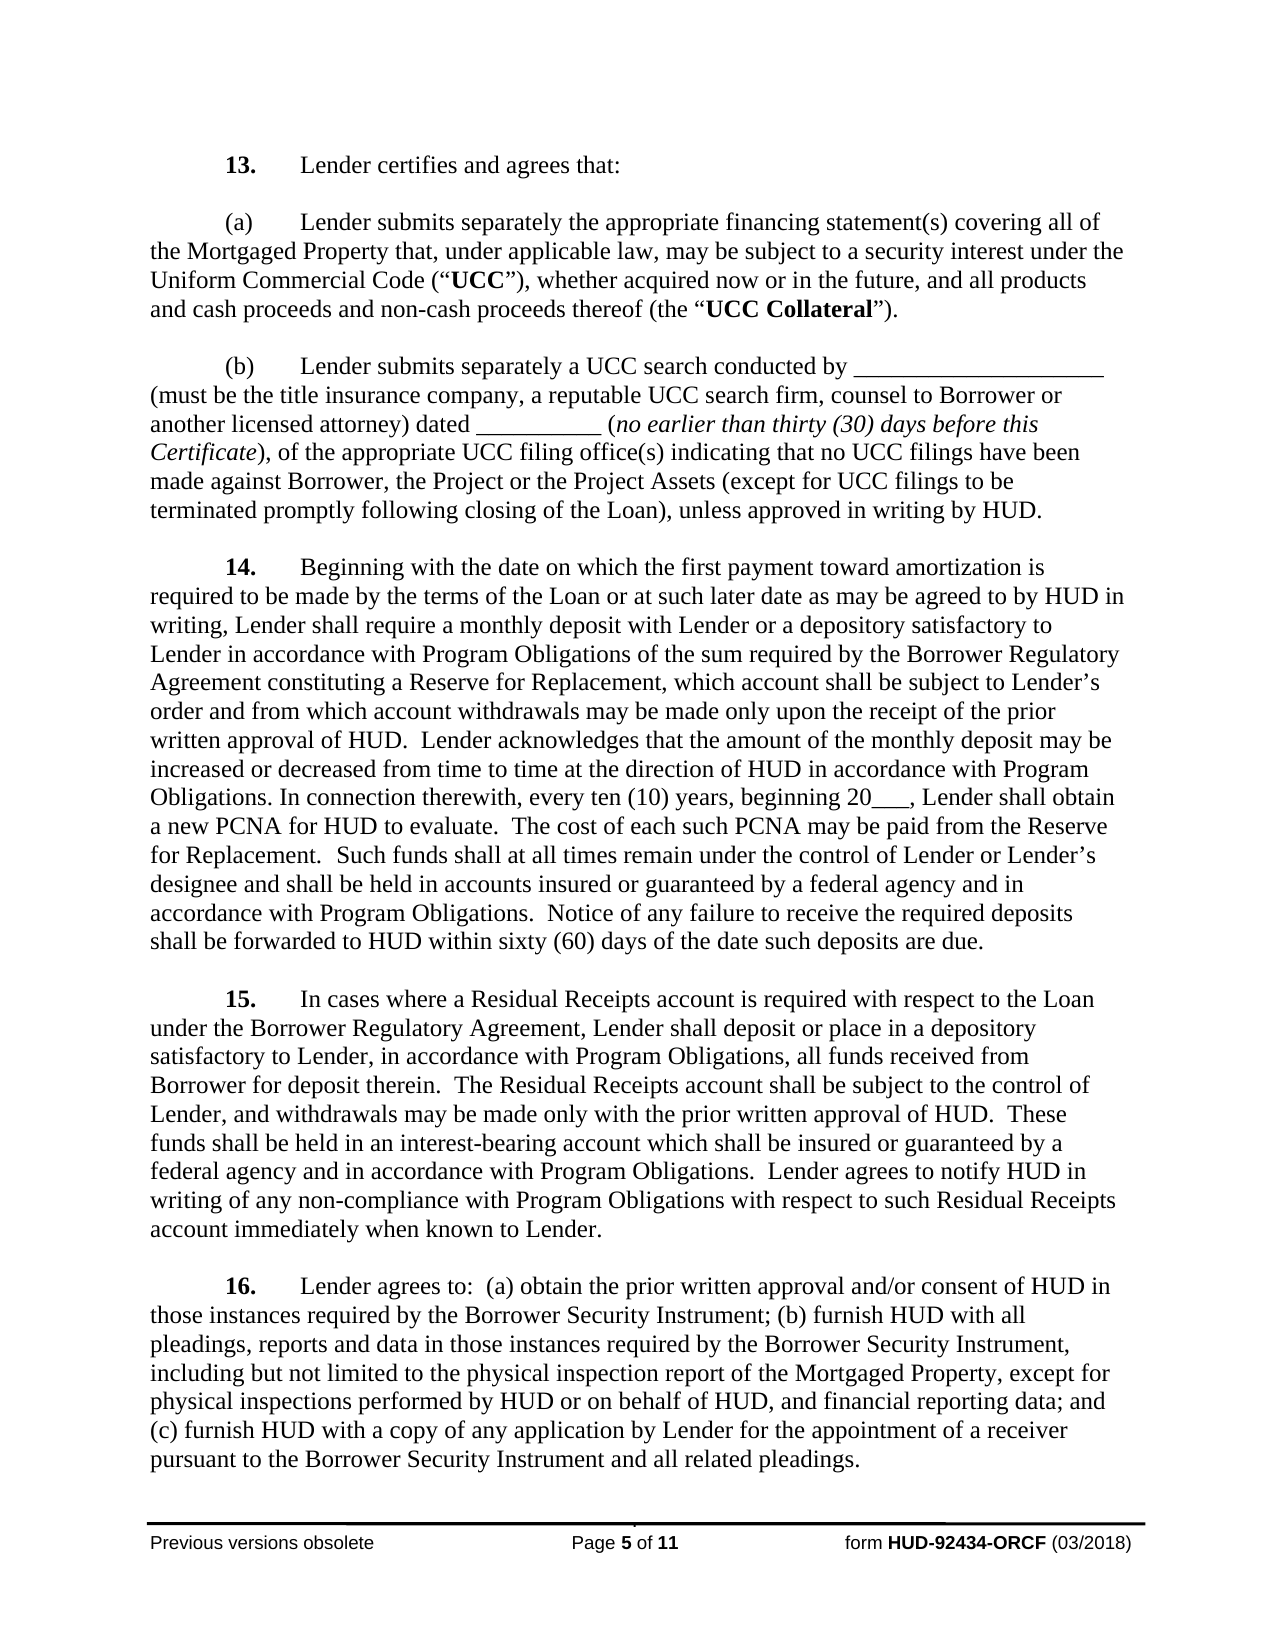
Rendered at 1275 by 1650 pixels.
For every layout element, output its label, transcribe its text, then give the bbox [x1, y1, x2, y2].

list Lender submits separately the appropriate financing statement(s) covering all of the Mortgaged Property that, under applicable law, may be subject to a security interest under the Uniform Commercial Code (“UCC”), whether acquired now or in the future, and all products and cash proceeds and non-cash proceeds thereof (the “UCC Collateral”). [150, 207, 1125, 322]
list Lender certifies and agrees that: [150, 150, 1125, 179]
list Lender submits separately a UCC search conducted by ____________________ (must be the title insurance company, a reputable UCC search firm, counsel to Borrower or another licensed attorney) dated __________ (no earlier than thirty (30) days before this Certificate), of the appropriate UCC filing office(s) indicating that no UCC filings have been made against Borrower, the Project or the Project Assets (except for UCC filings to be terminated promptly following closing of the Loan), unless approved in writing by HUD. [150, 351, 1125, 524]
list In cases where a Residual Receipts account is required with respect to the Loan under the Borrower Regulatory Agreement, Lender shall deposit or place in a depository satisfactory to Lender, in accordance with Program Obligations, all funds received from Borrower for deposit therein. The Residual Receipts account shall be subject to the control of Lender, and withdrawals may be made only with the prior written approval of HUD. These funds shall be held in an interest-bearing account which shall be insured or guaranteed by a federal agency and in accordance with Program Obligations. Lender agrees to notify HUD in writing of any non-compliance with Program Obligations with respect to such Residual Receipts account immediately when known to Lender. [150, 984, 1125, 1243]
list Lender agrees to: (a) obtain the prior written approval and/or consent of HUD in those instances required by the Borrower Security Instrument; (b) furnish HUD with all pleadings, reports and data in those instances required by the Borrower Security Instrument, including but not limited to the physical inspection report of the Mortgaged Property, except for physical inspections performed by HUD or on behalf of HUD, and financial reporting data; and (c) furnish HUD with a copy of any application by Lender for the appointment of a receiver pursuant to the Borrower Security Instrument and all related pleadings. [150, 1271, 1125, 1473]
list Beginning with the date on which the first payment toward amortization is required to be made by the terms of the Loan or at such later date as may be agreed to by HUD in writing, Lender shall require a monthly deposit with Lender or a depository satisfactory to Lender in accordance with Program Obligations of the sum required by the Borrower Regulatory Agreement constituting a Reserve for Replacement, which account shall be subject to Lender’s order and from which account withdrawals may be made only upon the receipt of the prior written approval of HUD. Lender acknowledges that the amount of the monthly deposit may be increased or decreased from time to time at the direction of HUD in accordance with Program Obligations. In connection therewith, every ten (10) years, beginning 20___, Lender shall obtain a new PCNA for HUD to evaluate. The cost of each such PCNA may be paid from the Reserve for Replacement. Such funds shall at all times remain under the control of Lender or Lender’s designee and shall be held in accounts insured or guaranteed by a federal agency and in accordance with Program Obligations. Notice of any failure to receive the required deposits shall be forwarded to HUD within sixty (60) days of the date such deposits are due. [150, 552, 1125, 955]
